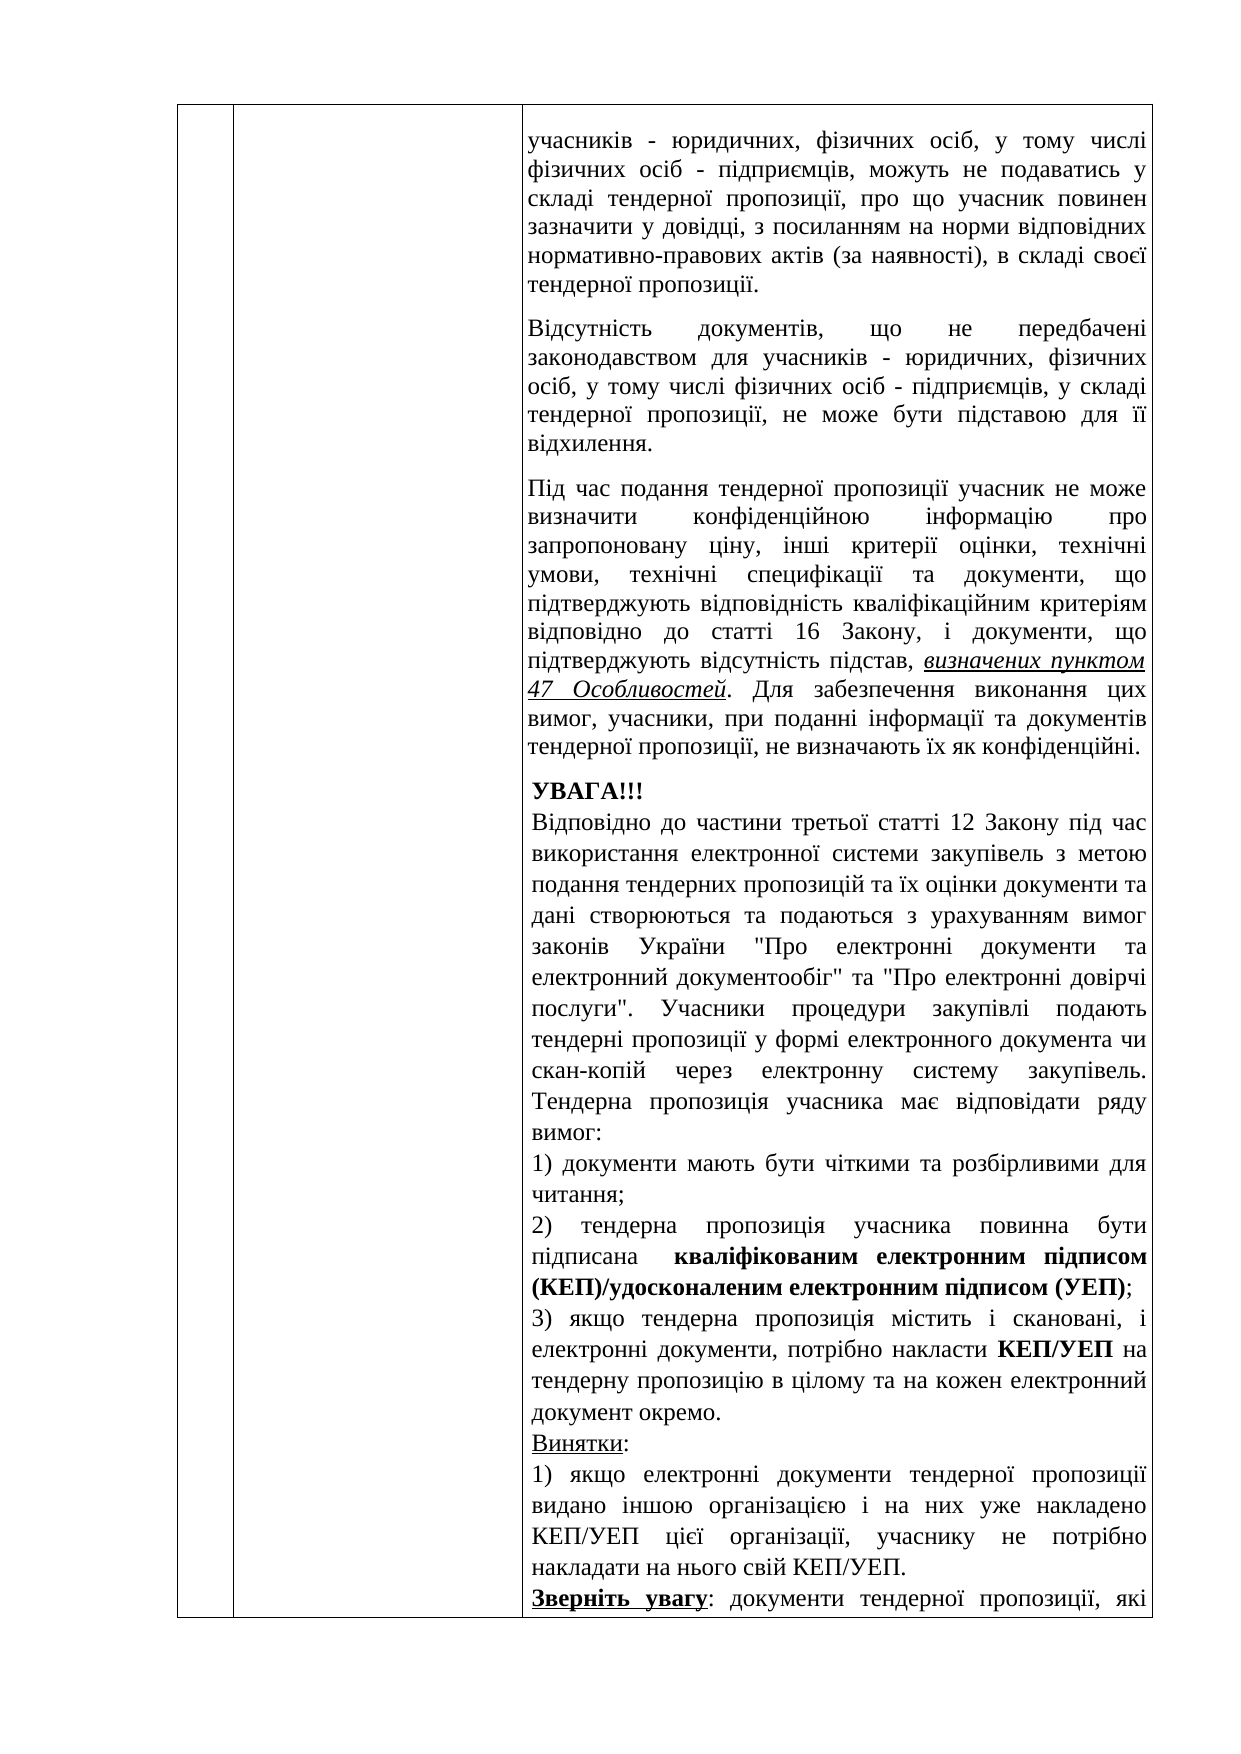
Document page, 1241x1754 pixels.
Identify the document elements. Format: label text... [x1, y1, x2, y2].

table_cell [234, 105, 522, 1617]
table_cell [523, 105, 1152, 1617]
table_cell 1 [178, 105, 233, 1617]
